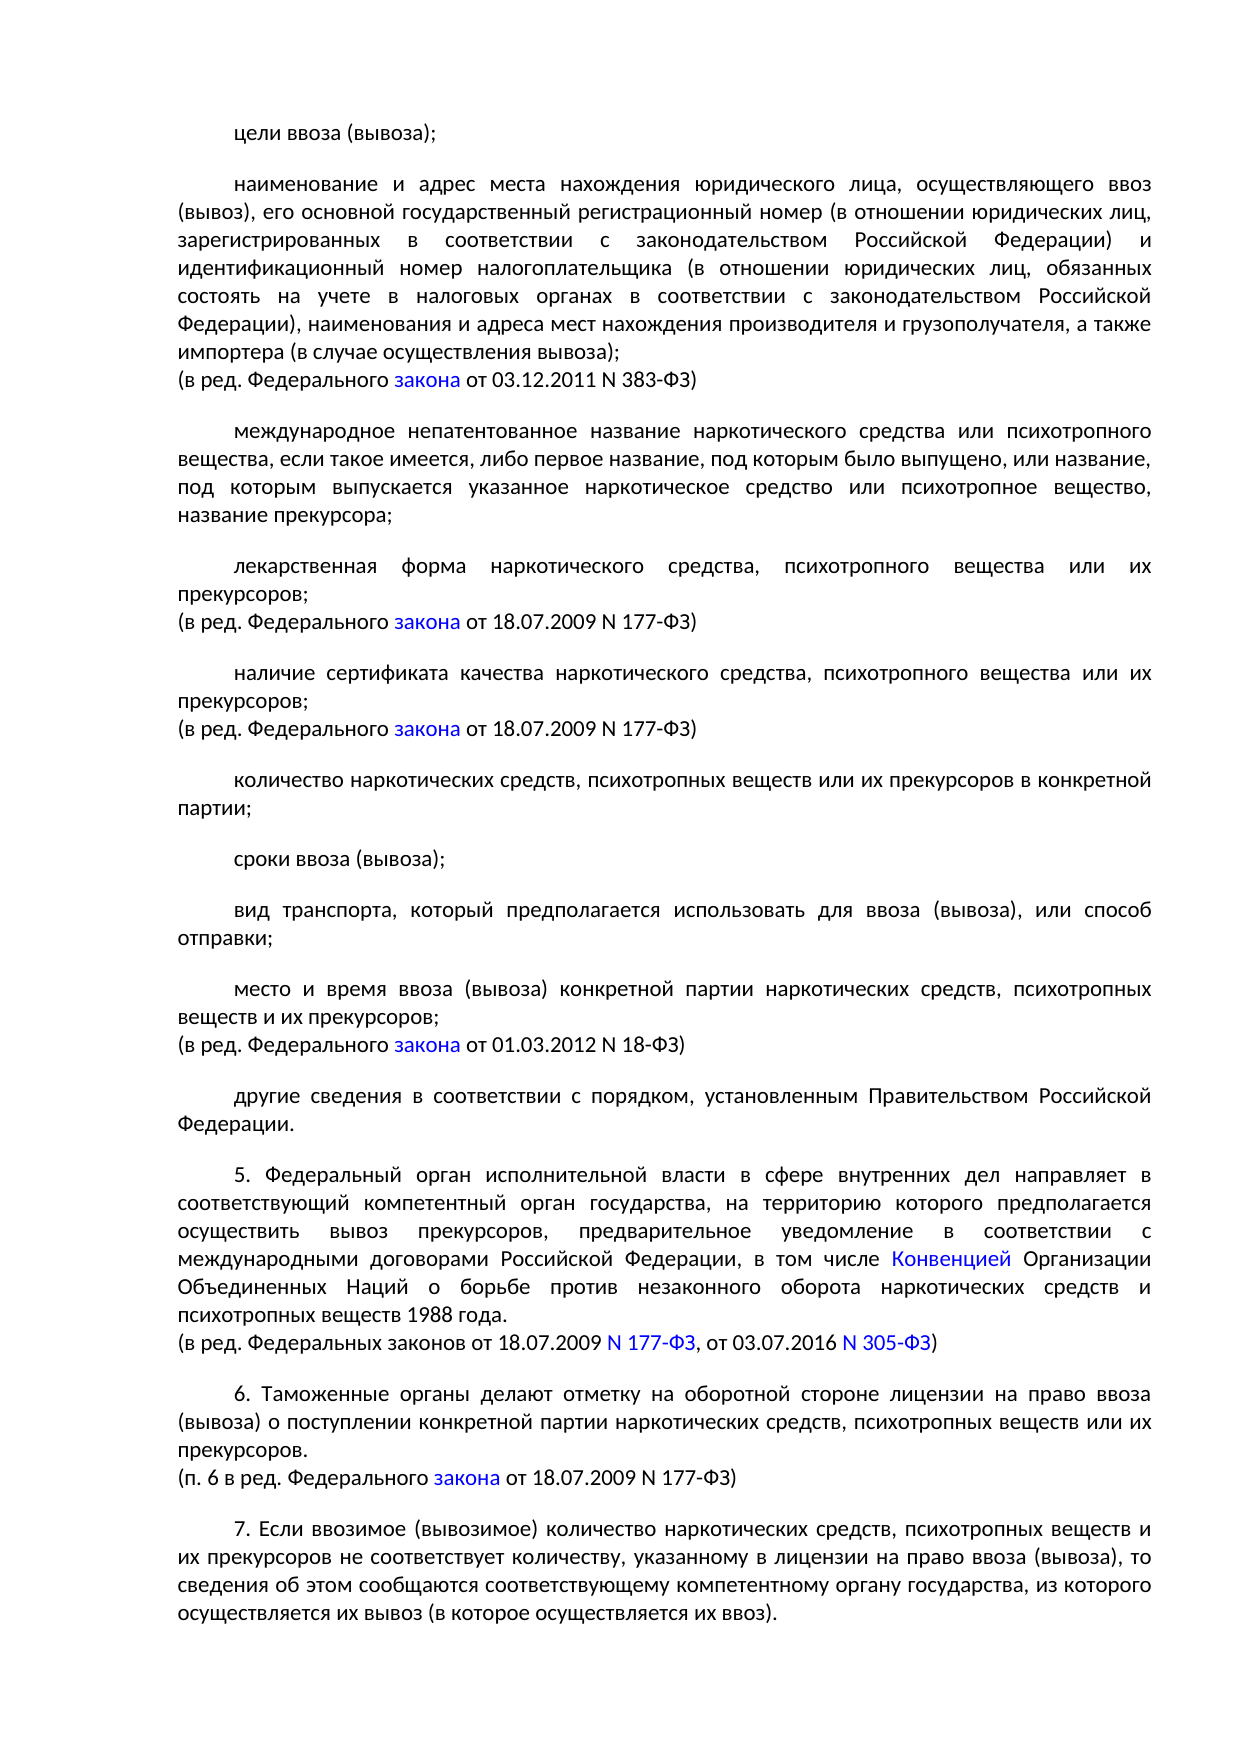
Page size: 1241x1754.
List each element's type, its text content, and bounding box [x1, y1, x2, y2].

text международное непатентованное название наркотического средства или психотропного вещества, если такое имеется, либо первое название, под которым было выпущено, или название, под которым выпускается указанное наркотическое средство или психотропное вещество, название прекурсора; [177, 416, 1152, 528]
text наименование и адрес места нахождения юридического лица, осуществляющего ввоз (вывоз), его основной государственный регистрационный номер (в отношении юридических лиц, зарегистрированных в соответствии с законодательством Российской Федерации) и идентификационный номер налогоплательщика (в отношении юридических лиц, обязанных состоять на учете в налоговых органах в соответствии с законодательством Российской Федерации), наименования и адреса мест нахождения производителя и грузополучателя, а также импортера (в случае осуществления вывоза); [177, 169, 1152, 365]
text (в ред. Федеральных законов от 18.07.2009 N 177-ФЗ, от 03.07.2016 N 305-ФЗ) [177, 1328, 1152, 1356]
text сроки ввоза (вывоза); [177, 844, 1152, 872]
text 7. Если ввозимое (вывозимое) количество наркотических средств, психотропных веществ и их прекурсоров не соответствует количеству, указанному в лицензии на право ввоза (вывоза), то сведения об этом сообщаются соответствующему компетентному органу государства, из которого осуществляется их вывоз (в которое осуществляется их ввоз). [177, 1514, 1152, 1626]
text (п. 6 в ред. Федерального закона от 18.07.2009 N 177-ФЗ) [177, 1463, 1152, 1491]
text вид транспорта, который предполагается использовать для ввоза (вывоза), или способ отправки; [177, 895, 1152, 951]
text (в ред. Федерального закона от 03.12.2011 N 383-ФЗ) [177, 365, 1152, 393]
text место и время ввоза (вывоза) конкретной партии наркотических средств, психотропных веществ и их прекурсоров; [177, 974, 1152, 1030]
text цели ввоза (вывоза); [177, 118, 1152, 146]
text 5. Федеральный орган исполнительной власти в сфере внутренних дел направляет в соответствующий компетентный орган государства, на территорию которого предполагается осуществить вывоз прекурсоров, предварительное уведомление в соответствии с международными договорами Российской Федерации, в том числе Конвенцией Организации Объединенных Наций о борьбе против незаконного оборота наркотических средств и психотропных веществ 1988 года. [177, 1160, 1152, 1328]
text 6. Таможенные органы делают отметку на оборотной стороне лицензии на право ввоза (вывоза) о поступлении конкретной партии наркотических средств, психотропных веществ или их прекурсоров. [177, 1379, 1152, 1463]
text другие сведения в соответствии с порядком, установленным Правительством Российской Федерации. [177, 1081, 1152, 1137]
text (в ред. Федерального закона от 18.07.2009 N 177-ФЗ) [177, 714, 1152, 742]
text лекарственная форма наркотического средства, психотропного вещества или их прекурсоров; [177, 551, 1152, 607]
text (в ред. Федерального закона от 01.03.2012 N 18-ФЗ) [177, 1030, 1152, 1058]
text наличие сертификата качества наркотического средства, психотропного вещества или их прекурсоров; [177, 658, 1152, 714]
text (в ред. Федерального закона от 18.07.2009 N 177-ФЗ) [177, 607, 1152, 635]
text количество наркотических средств, психотропных веществ или их прекурсоров в конкретной партии; [177, 765, 1152, 821]
